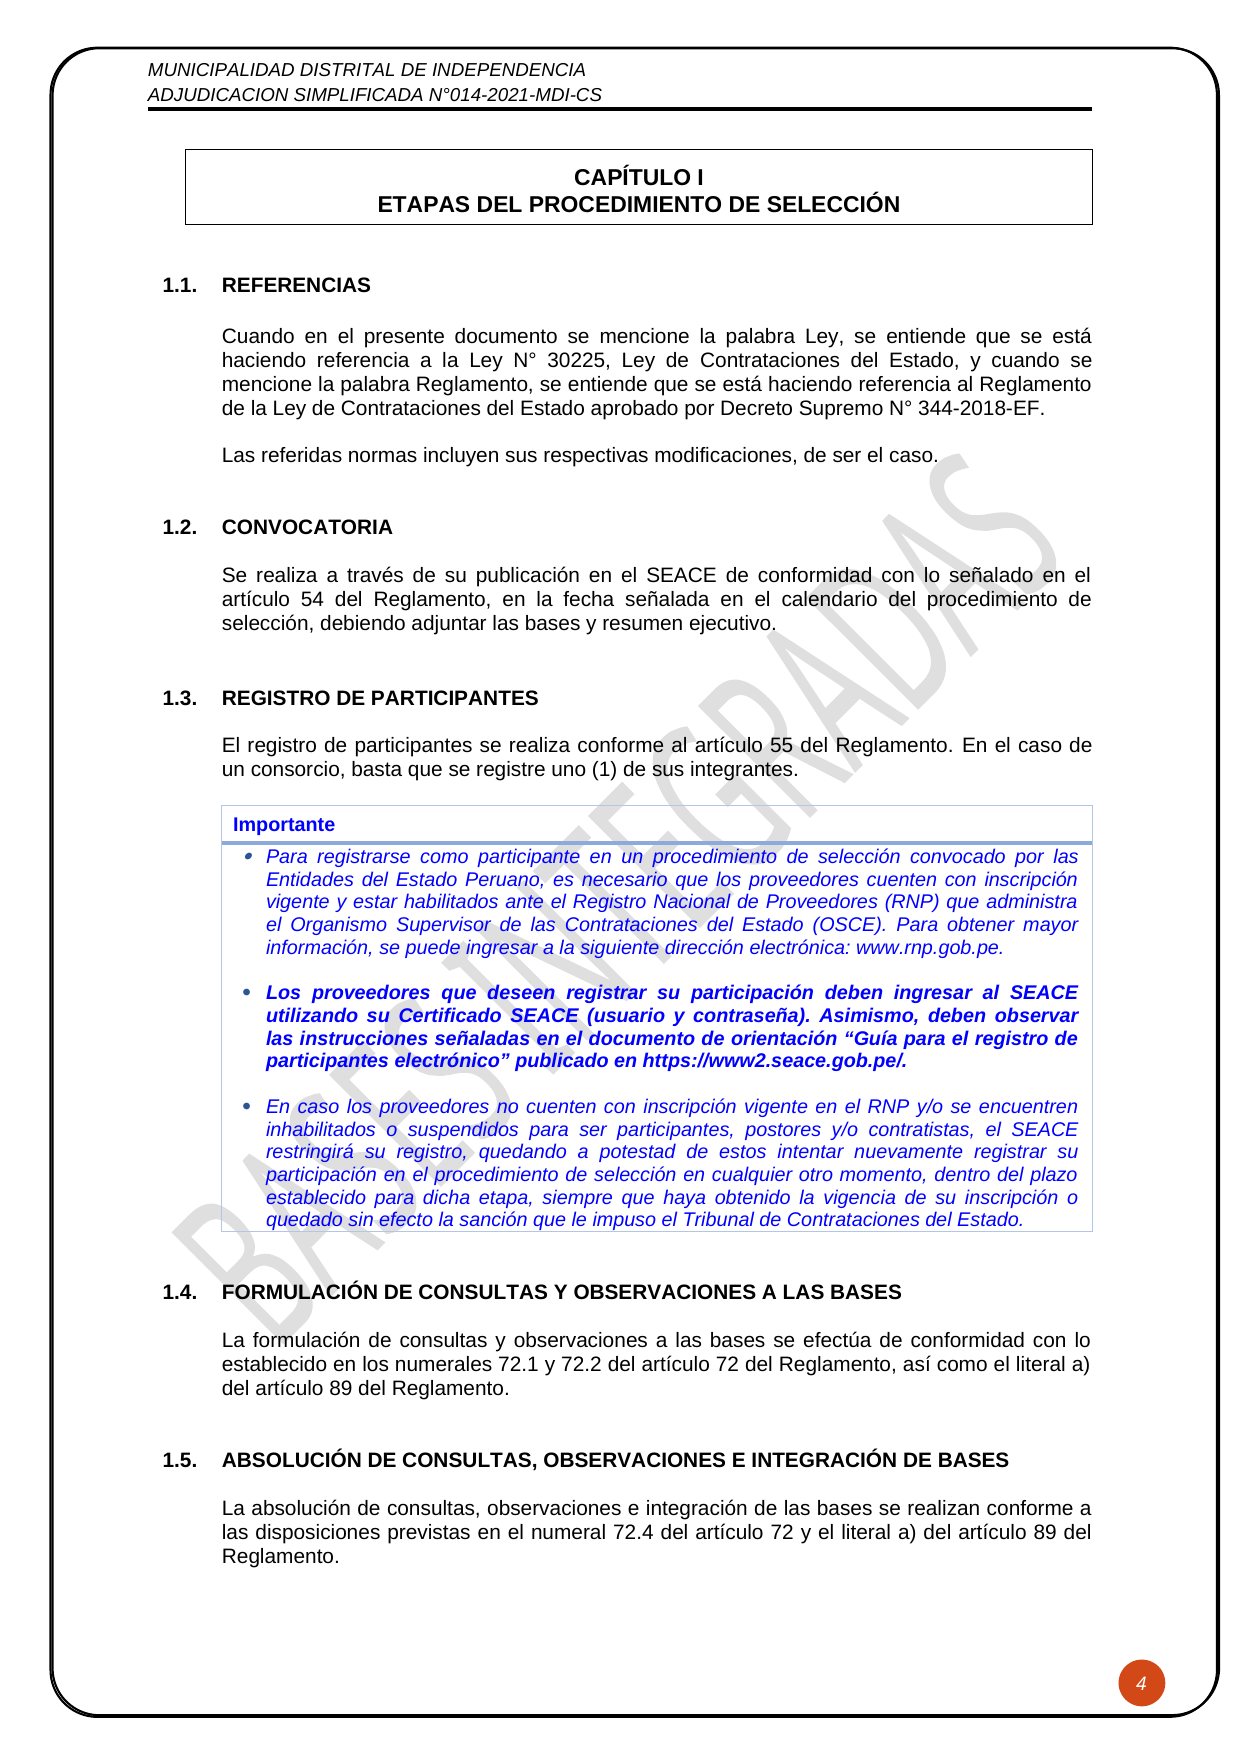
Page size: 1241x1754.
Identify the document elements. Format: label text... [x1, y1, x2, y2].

list FORMULACIÓN DE CONSULTAS Y OBSERVACIONES A LAS BASES [162, 1280, 1092, 1304]
list ABSOLUCIÓN DE CONSULTAS, OBSERVACIONES E INTEGRACIÓN DE BASES [162, 1448, 1092, 1472]
text Se realiza a través de su publicación en el SEACE de conformidad con lo señalado en el artículo 54 del Reglamento, en la fecha señalada en el calendario del procedimiento de selección, debiendo adjuntar las bases y resumen ejecutivo. [222, 563, 1092, 635]
list REFERENCIAS [162, 273, 1092, 297]
list CONVOCATORIA [162, 515, 1092, 539]
text La absolución de consultas, observaciones e integración de las bases se realizan conforme a las disposiciones previstas en el numeral 72.4 del artículo 72 y el literal a) del artículo 89 del Reglamento. [222, 1496, 1092, 1567]
text La formulación de consultas y observaciones a las bases se efectúa de conformidad con lo establecido en los numerales 72.1 y 72.2 del artículo 72 del Reglamento, así como el literal a) del artículo 89 del Reglamento. [222, 1328, 1092, 1400]
text El registro de participantes se realiza conforme al artículo 55 del Reglamento. En el caso de un consorcio, basta que se registre uno (1) de sus integrantes. [222, 733, 1092, 781]
list Cuando en el presente documento se mencione la palabra Ley, se entiende que se está haciendo referencia a la Ley N° 30225, Ley de Contrataciones del Estado, y cuando se mencione la palabra Reglamento, se entiende que se está haciendo referencia al Reglamento de la Ley de Contrataciones del Estado aprobado por Decreto Supremo N° 344-2018-EF. [222, 323, 1092, 419]
table_header Importante [222, 806, 1092, 841]
table_cell Para registrarse como participante en un procedimiento de selección convocado por las Entidades del Estado Peruano, es necesario que los proveedores cuenten con inscripción vigente y estar habilitados ante el Registro Nacional de Proveedores (RNP) que administra el Organismo Supervisor de las Contrataciones del Estado (OSCE). Para obtener mayor información, se puede ingresar a la siguiente dirección electrónica: www.rnp.gob.pe. Los proveedores que deseen registrar su participación deben ingresar al SEACE utilizando su Certificado SEACE (usuario y contraseña). Asimismo, deben observar las instrucciones señaladas en el documento de orientación “Guía para el registro de participantes electrónico” publicado en https://www2.seace.gob.pe/. En caso los proveedores no cuenten con inscripción vigente en el RNP y/o se encuentren inhabilitados o suspendidos para ser participantes, postores y/o contratistas, el SEACE restringirá su registro, quedando a potestad de estos intentar nuevamente registrar su participación en el procedimiento de selección en cualquier otro momento, dentro del plazo establecido para dicha etapa, siempre que haya obtenido la vigencia de su inscripción o quedado sin efecto la sanción que le impuso el Tribunal de Contrataciones del Estado. [222, 845, 1092, 1231]
list Las referidas normas incluyen sus respectivas modificaciones, de ser el caso. [222, 443, 1092, 467]
list REGISTRO DE PARTICIPANTES [162, 685, 1092, 709]
table_header CAPÍTULO I ETAPAS DEL PROCEDIMIENTO DE SELECCIÓN [186, 150, 1092, 224]
